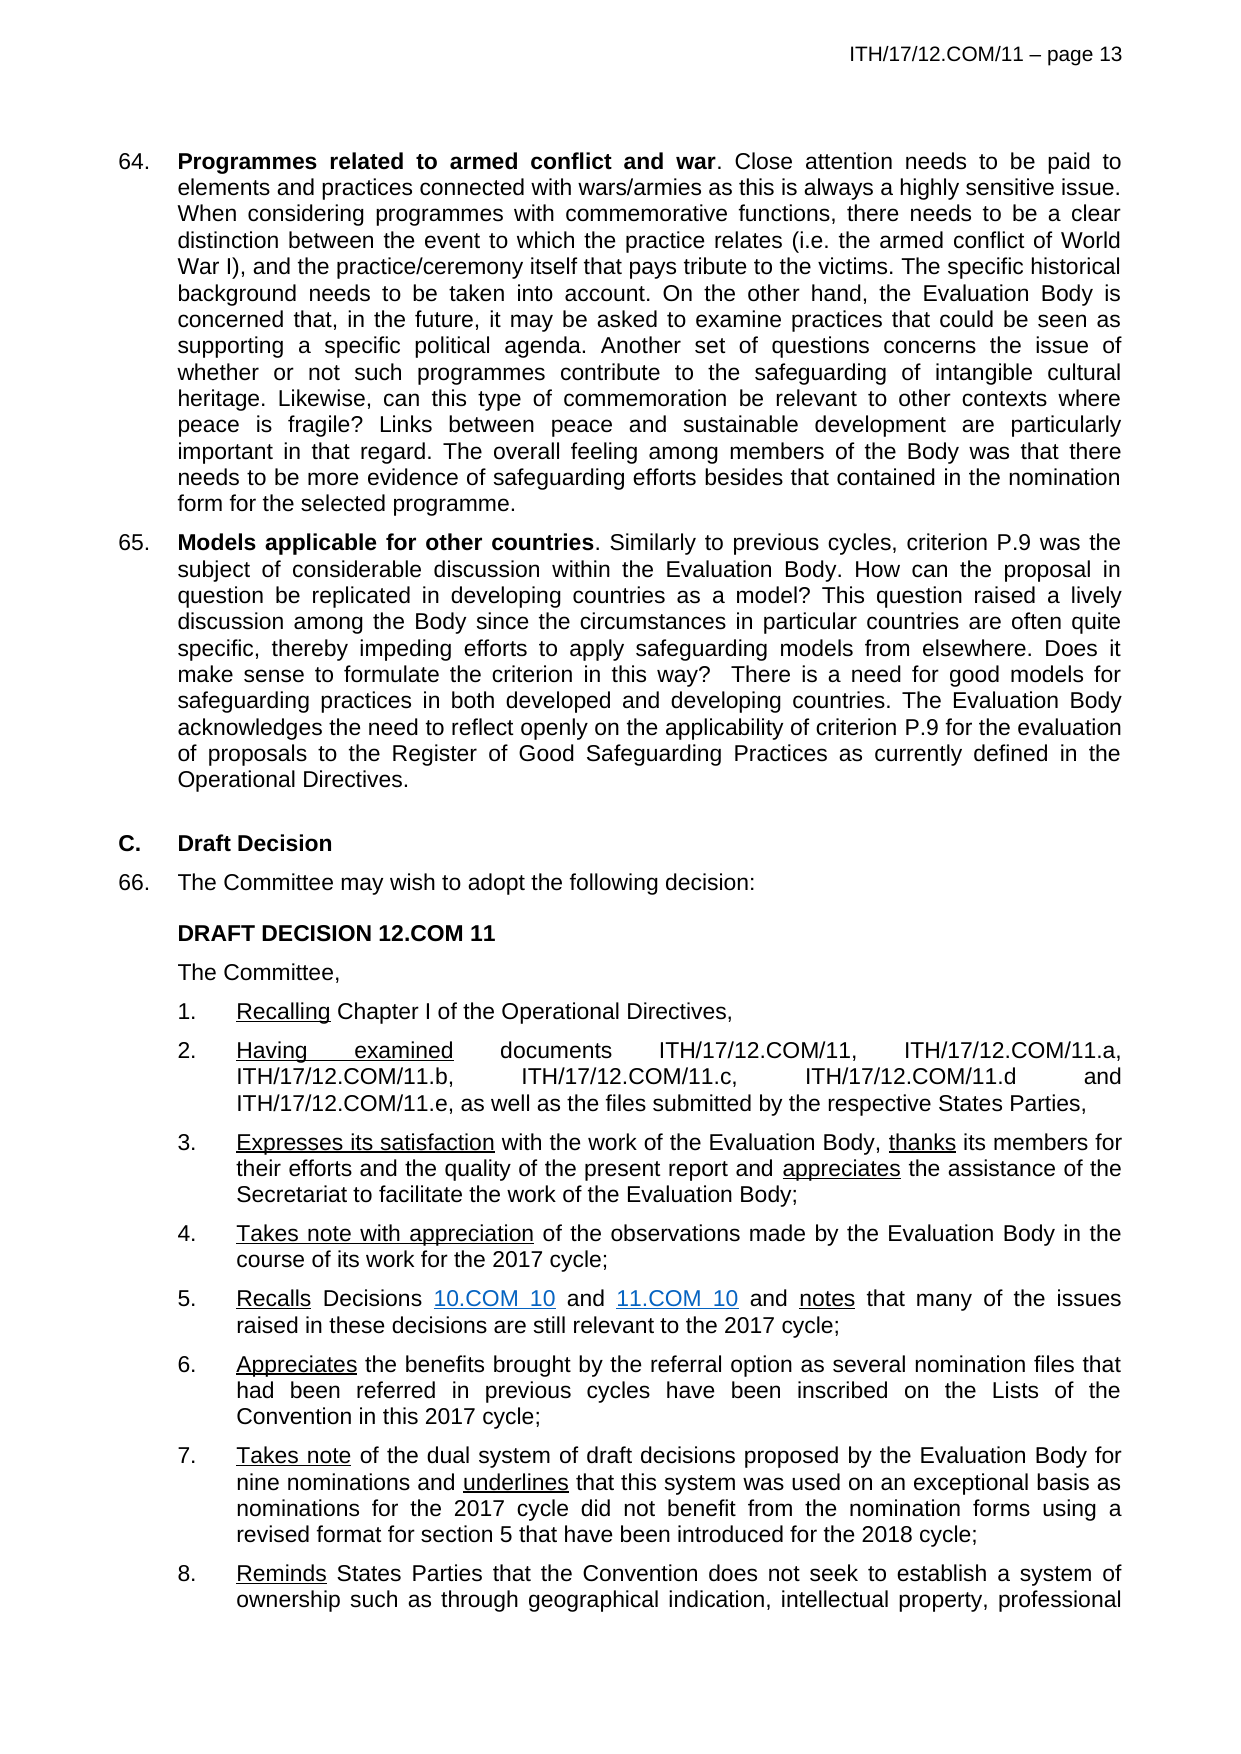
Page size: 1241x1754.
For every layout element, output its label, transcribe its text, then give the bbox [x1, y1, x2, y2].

list Recalling Chapter I of the Operational Directives, [177, 998, 1122, 1024]
list Draft Decision [118, 830, 1122, 857]
text The Committee may wish to adopt the following decision: [118, 869, 1122, 895]
list Takes note of the dual system of draft decisions proposed by the Evaluation Body for nine nominations and underlines that this system was used on an exceptional basis as nominations for the 2017 cycle did not benefit from the nomination forms using a revised format for section 5 that have been introduced for the 2018 cycle; [177, 1442, 1122, 1547]
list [177, 1560, 1122, 1613]
list Recalls Decisions 10.COM 10 and 11.COM 10 and notes that many of the issues raised in these decisions are still relevant to the 2017 cycle; [177, 1285, 1122, 1338]
text The Committee, [177, 959, 1122, 986]
list Having examined documents ITH/17/12.COM/11, ITH/17/12.COM/11.a, ITH/17/12.COM/11.b, ITH/17/12.COM/11.c, ITH/17/12.COM/11.d and ITH/17/12.COM/11.e, as well as the files submitted by the respective States Parties, [177, 1037, 1122, 1116]
list Takes note with appreciation of the observations made by the Evaluation Body in the course of its work for the 2017 cycle; [177, 1220, 1122, 1273]
list Appreciates the benefits brought by the referral option as several nomination files that had been referred in previous cycles have been inscribed on the Lists of the Convention in this 2017 cycle; [177, 1351, 1122, 1429]
text Programmes related to armed conflict and war. Close attention needs to be paid to elements and practices connected with wars/armies as this is always a highly sensitive issue. When considering programmes with commemorative functions, there needs to be a clear distinction between the event to which the practice relates (i.e. the armed conflict of World War I), and the practice/ceremony itself that pays tribute to the victims. The specific historical background needs to be taken into account. On the other hand, the Evaluation Body is concerned that, in the future, it may be asked to examine practices that could be seen as supporting a specific political agenda. Another set of questions concerns the issue of whether or not such programmes contribute to the safeguarding of intangible cultural heritage. Likewise, can this type of commemoration be relevant to other contexts where peace is fragile? Links between peace and sustainable development are particularly important in that regard. The overall feeling among members of the Body was that there needs to be more evidence of safeguarding efforts besides that contained in the nomination form for the selected programme. [118, 148, 1122, 517]
title DRAFT DECISION 12.COM 11 [177, 920, 1122, 947]
list Expresses its satisfaction with the work of the Evaluation Body, thanks its members for their efforts and the quality of the present report and appreciates the assistance of the Secretariat to facilitate the work of the Evaluation Body; [177, 1128, 1122, 1208]
text Models applicable for other countries. Similarly to previous cycles, criterion P.9 was the subject of considerable discussion within the Evaluation Body. How can the proposal in question be replicated in developing countries as a model? This question raised a lively discussion among the Body since the circumstances in particular countries are often quite specific, thereby impeding efforts to apply safeguarding models from elsewhere. Does it make sense to formulate the criterion in this way? There is a need for good models for safeguarding practices in both developed and developing countries. The Evaluation Body acknowledges the need to reflect openly on the applicability of criterion P.9 for the evaluation of proposals to the Register of Good Safeguarding Practices as currently defined in the Operational Directives. [118, 529, 1122, 793]
